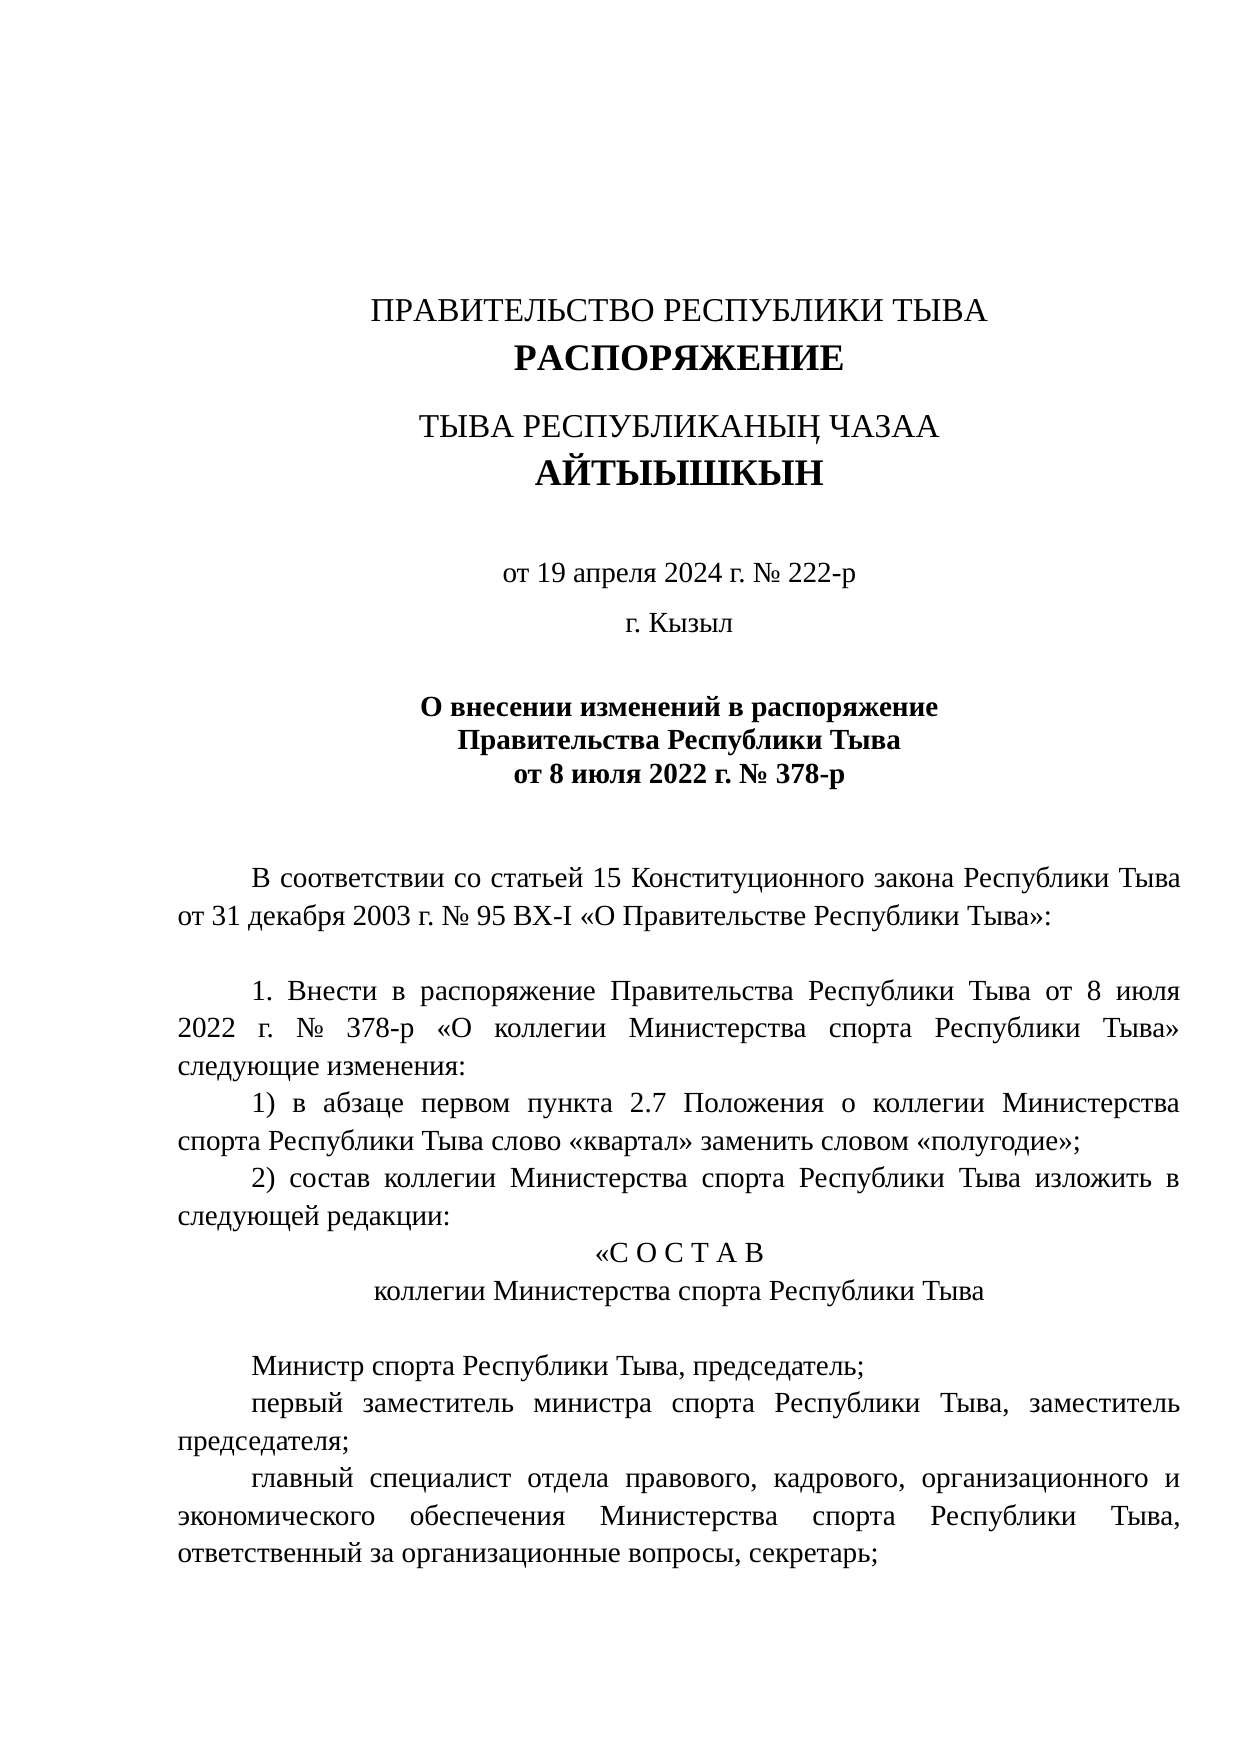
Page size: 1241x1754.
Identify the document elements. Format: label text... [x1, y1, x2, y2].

text О внесении изменений в распоряжение [177, 689, 1181, 722]
text г. Кызыл [177, 605, 1181, 638]
text ПРАВИТЕЛЬСТВО РЕСПУБЛИКИ ТЫВА РАСПОРЯЖЕНИЕ [177, 291, 1181, 379]
text Министр спорта Республики Тыва, председатель; [177, 1344, 1181, 1382]
text от 19 апреля 2024 г. № 222-р [177, 555, 1181, 588]
text от 8 июля 2022 г. № 378-р [177, 756, 1181, 789]
text В соответствии со статьей 15 Конституционного закона Республики Тыва от 31 декабря 2003 г. № 95 ВХ-I «О Правительстве Республики Тыва»: [177, 857, 1181, 932]
text 1. Внести в распоряжение Правительства Республики Тыва от 8 июля 2022 г. № 378-р «О коллегии Министерства спорта Республики Тыва» следующие изменения: [177, 969, 1181, 1082]
text «С О С Т А В [177, 1232, 1181, 1269]
text главный специалист отдела правового, кадрового, организационного и экономического обеспечения Министерства спорта Республики Тыва, ответственный за организационные вопросы, секретарь; [177, 1457, 1181, 1569]
text Правительства Республики Тыва [177, 722, 1181, 756]
text ТЫВА РЕСПУБЛИКАНЫӉ ЧАЗАА АЙТЫЫШКЫН [177, 406, 1181, 494]
text коллегии Министерства спорта Республики Тыва [177, 1269, 1181, 1307]
text 1) в абзаце первом пункта 2.7 Положения о коллегии Министерства спорта Республики Тыва слово «квартал» заменить словом «полугодие»; [177, 1082, 1181, 1157]
text 2) состав коллегии Министерства спорта Республики Тыва изложить в следующей редакции: [177, 1157, 1181, 1232]
text первый заместитель министра спорта Республики Тыва, заместитель председателя; [177, 1382, 1181, 1457]
